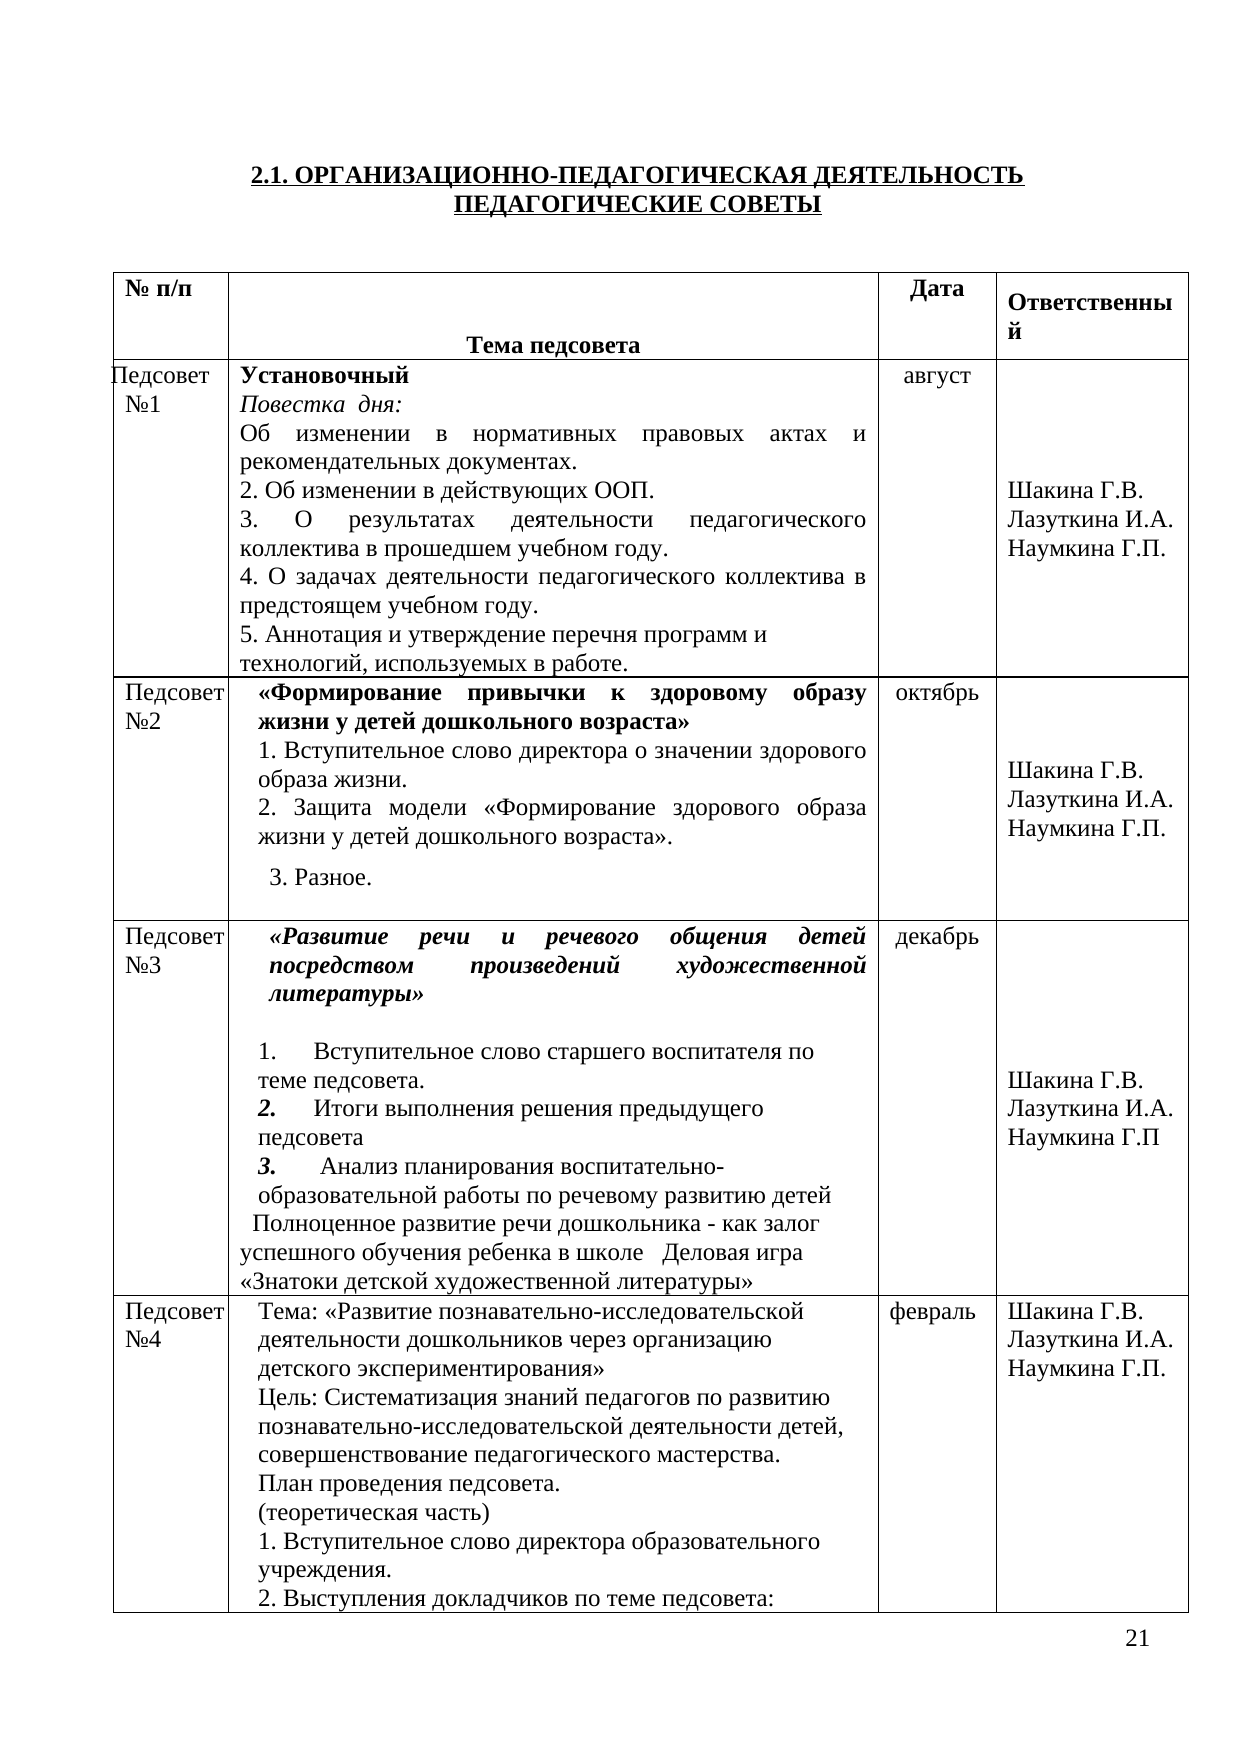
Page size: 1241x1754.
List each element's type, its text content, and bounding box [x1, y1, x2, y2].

table_cell декабрь [879, 921, 996, 1295]
table_cell Установочный Повестка дня: Об изменении в нормативных правовых актах и рекомендательных документах. 2. Об изменении в действующих ООП. 3. О результатах деятельности педагогического коллектива в прошедшем учебном году. 4. О задачах деятельности педагогического коллектива в предстоящем учебном году. 5. Аннотация и утверждение перечня программ и технологий, используемых в работе. [229, 360, 878, 676]
table_cell август [879, 360, 996, 676]
table_header № п/п [114, 273, 228, 359]
table_cell Педсовет №1 [114, 360, 228, 676]
table_cell «Развитие речи и речевого общения детей посредством произведений художественной литературы» Вступительное слово старшего воспитателя по теме педсовета. Итоги выполнения решения предыдущего педсовета Анализ планирования воспитательно-образовательной работы по речевому развитию детей Полноценное развитие речи дошкольника - как залог успешного обучения ребенка в школе Деловая игра «Знатоки детской художественной литературы» [229, 921, 878, 1295]
table_cell февраль [879, 1296, 996, 1612]
table_cell «Формирование привычки к здоровому образу жизни у детей дошкольного возраста» 1. Вступительное слово директора о значении здорового образа жизни. 2. Защита модели «Формирование здорового образа жизни у детей дошкольного возраста». 3. Разное. [229, 678, 878, 920]
table_cell Шакина Г.В. Лазуткина И.А. Наумкина Г.П. [997, 678, 1188, 920]
table_header Тема педсовета [229, 273, 878, 359]
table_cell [997, 1296, 1188, 1612]
table_cell Педсовет №2 [114, 678, 228, 920]
text 2.1. ОРГАНИЗАЦИОННО-ПЕДАГОГИЧЕСКАЯ ДЕЯТЕЛЬНОСТЬ [125, 160, 1150, 189]
table_cell Шакина Г.В. Лазуткина И.А. Наумкина Г.П. [997, 360, 1188, 676]
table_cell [229, 1296, 878, 1612]
text ПЕДАГОГИЧЕСКИЕ СОВЕТЫ [125, 189, 1150, 217]
table_cell Шакина Г.В. Лазуткина И.А. Наумкина Г.П [997, 921, 1188, 1295]
table_cell Педсовет №3 [114, 921, 228, 1295]
table_cell Педсовет №4 [114, 1296, 228, 1612]
table_cell октябрь [879, 678, 996, 920]
table_header Ответственный [997, 273, 1188, 359]
table_header Дата [879, 273, 996, 359]
